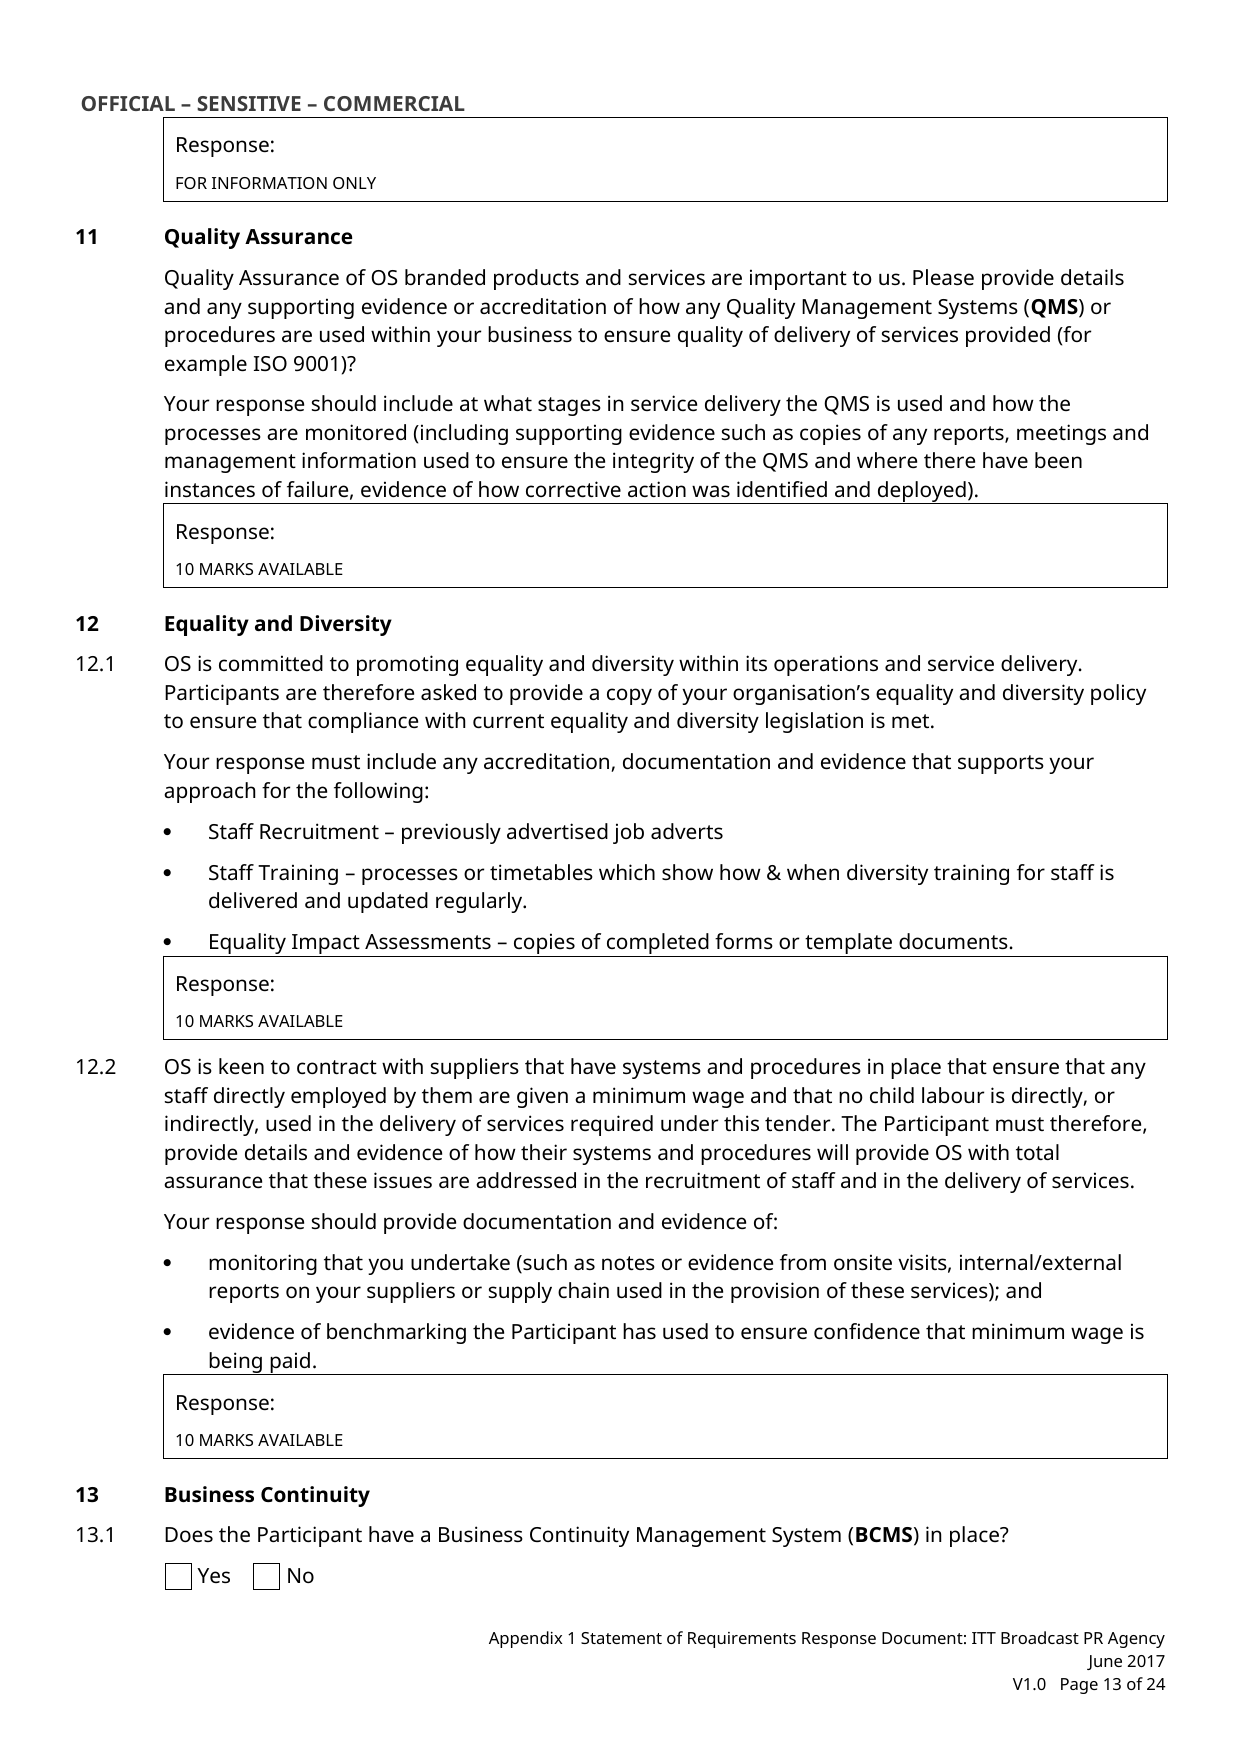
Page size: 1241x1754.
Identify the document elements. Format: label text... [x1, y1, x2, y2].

text evidence of benchmarking the Participant has used to ensure confidence that minimum wage is being paid. [164, 1317, 1165, 1374]
text Staff Recruitment – previously advertised job adverts [164, 817, 1165, 845]
subtitle Equality and Diversity [75, 609, 1165, 637]
text Quality Assurance of OS branded products and services are important to us. Please provide details and any supporting evidence or accreditation of how any Quality Management Systems (QMS) or procedures are used within your business to ensure quality of delivery of services provided (for example ISO 9001)? [164, 263, 1165, 377]
text OS is keen to contract with suppliers that have systems and procedures in place that ensure that any staff directly employed by them are given a minimum wage and that no child labour is directly, or indirectly, used in the delivery of services required under this tender. The Participant must therefore, provide details and evidence of how their systems and procedures will provide OS with total assurance that these issues are addressed in the recruitment of staff and in the delivery of services. [75, 1052, 1165, 1195]
table_header Response: 10 MARKS AVAILABLE [164, 957, 1167, 1039]
text monitoring that you undertake (such as notes or evidence from onsite visits, internal/external reports on your suppliers or supply chain used in the provision of these services); and [164, 1248, 1165, 1305]
text Your response should include at what stages in service delivery the QMS is used and how the processes are monitored (including supporting evidence such as copies of any reports, meetings and management information used to ensure the integrity of the QMS and where there have been instances of failure, evidence of how corrective action was identified and deployed). [164, 389, 1165, 503]
table_header Response: 10 MARKS AVAILABLE [164, 504, 1167, 587]
text OS is committed to promoting equality and diversity within its operations and service delivery. Participants are therefore asked to provide a copy of your organisation’s equality and diversity policy to ensure that compliance with current equality and diversity legislation is met. [75, 649, 1165, 735]
subtitle Business Continuity [75, 1480, 1165, 1508]
table_header Response: FOR INFORMATION ONLY [164, 118, 1167, 201]
list Your response should provide documentation and evidence of: [164, 1207, 1165, 1236]
text Staff Training – processes or timetables which show how & when diversity training for staff is delivered and updated regularly. [164, 858, 1165, 914]
text Yes No [164, 1562, 1165, 1590]
list Your response must include any accreditation, documentation and evidence that supports your approach for the following: [164, 747, 1165, 804]
text Equality Impact Assessments – copies of completed forms or template documents. [164, 927, 1165, 956]
text Does the Participant have a Business Continuity Management System (BCMS) in place? [75, 1521, 1165, 1549]
table_header Response: 10 MARKS AVAILABLE [164, 1375, 1167, 1458]
subtitle Quality Assurance [75, 222, 1165, 251]
